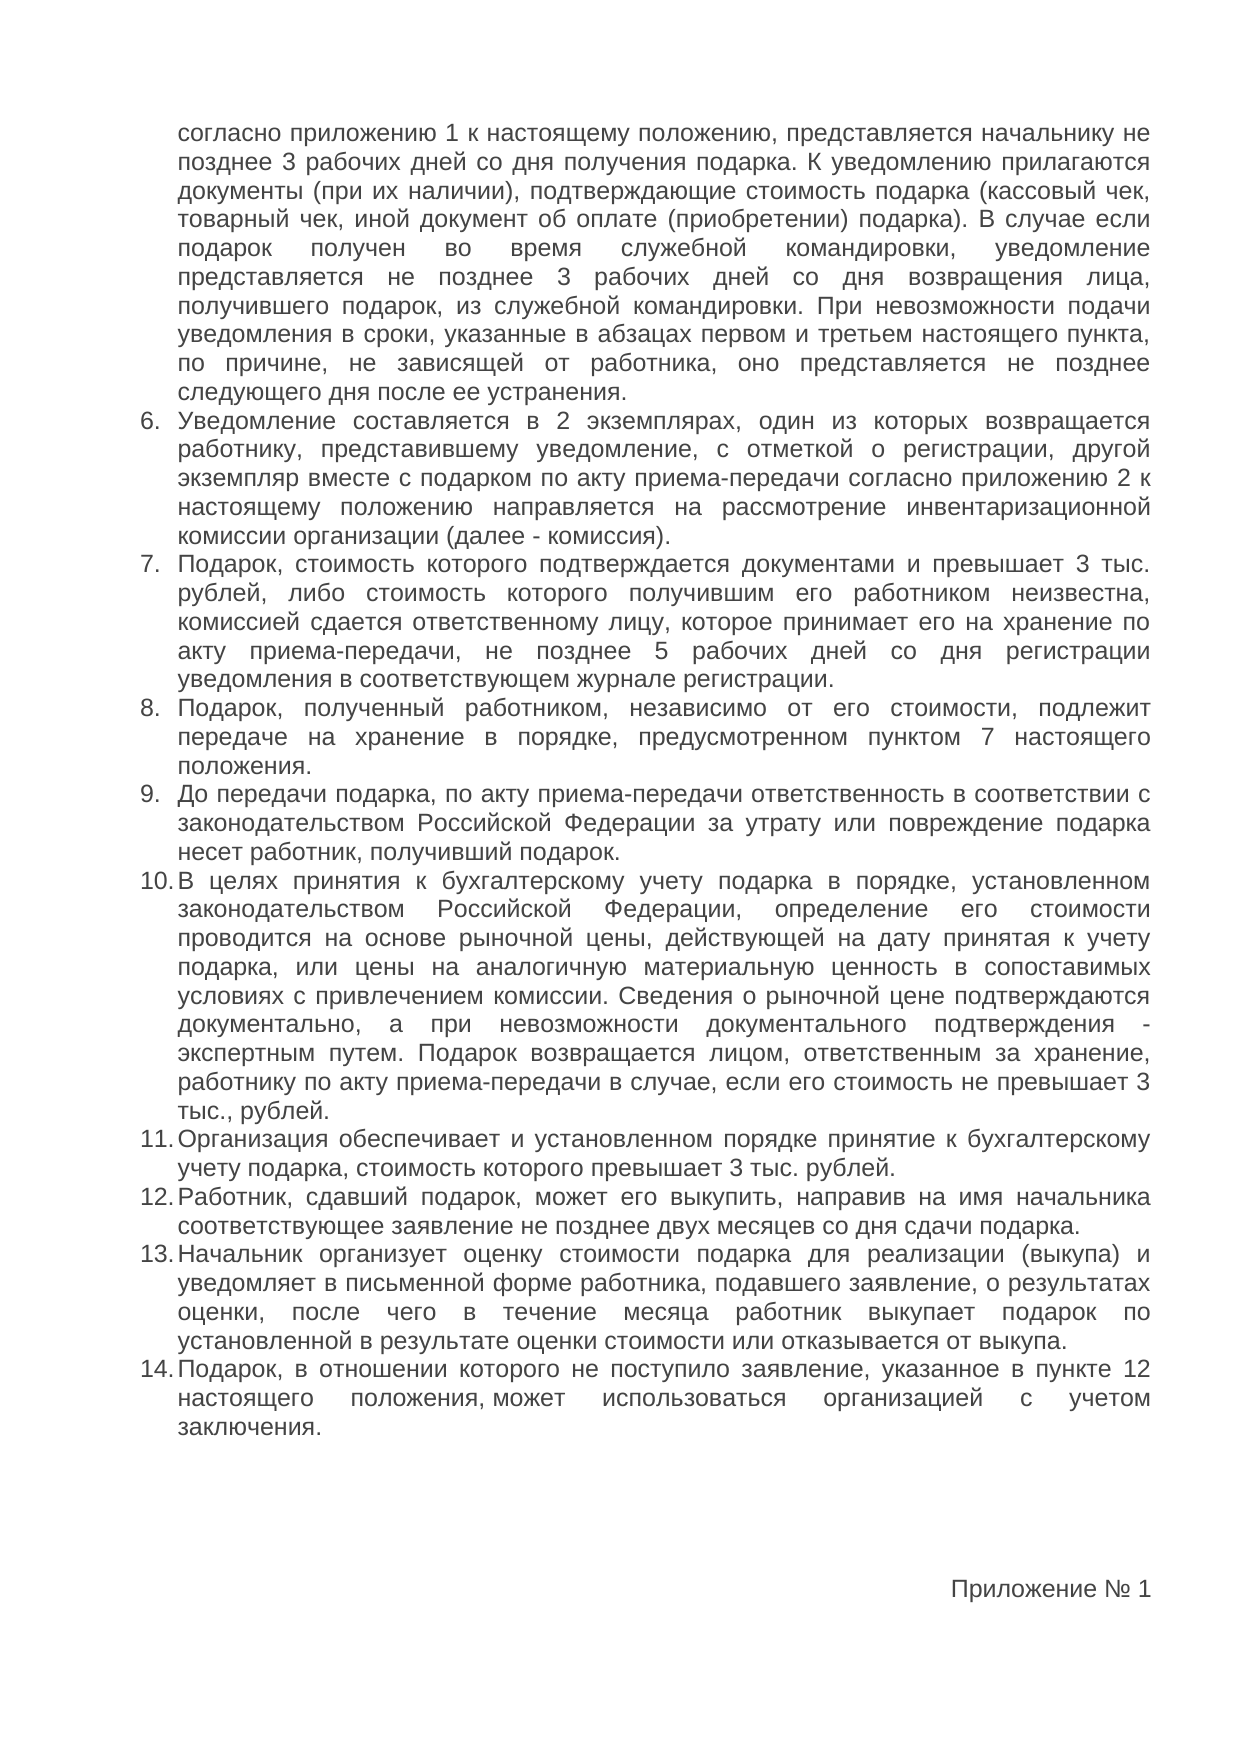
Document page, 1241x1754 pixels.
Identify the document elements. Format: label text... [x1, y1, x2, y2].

list Подарок, стоимость которого подтверждается документами и превышает 3 тыс. рублей, либо стоимость которого получившим его работником неизвестна, комиссией сдается ответственному лицу, которое принимает его на хранение по акту приема-передачи, не позднее 5 рабочих дней со дня регистрации уведомления в соответствующем журнале регистрации. [140, 549, 1152, 693]
list До передачи подарка, по акту приема-передачи ответственность в соответствии с законодательством Российской Федерации за утрату или повреждение подарка несет работник, получивший подарок. [140, 779, 1152, 866]
list В целях принятия к бухгалтерскому учету подарка в порядке, установленном законодательством Российской Федерации, определение его стоимости проводится на основе рыночной цены, действующей на дату принятая к учету подарка, или цены на аналогичную материальную ценность в сопоставимых условиях с привлечением комиссии. Сведения о рыночной цене подтверждаются документально, а при невозможности документального подтверждения - экспертным путем. Подарок возвращается лицом, ответственным за хранение, работнику по акту приема-передачи в случае, если его стоимость не превышает 3 тыс., рублей. [140, 866, 1152, 1124]
list Работник, сдавший подарок, может его выкупить, направив на имя начальника соответствующее заявление не позднее двух месяцев со дня сдачи подарка. [140, 1182, 1152, 1239]
list Уведомление составляется в 2 экземплярах, один из которых возвращается работнику, представившему уведомление, с отметкой о регистрации, другой экземпляр вместе с подарком по акту приема-передачи согласно приложению 2 к настоящему положению направляется на рассмотрение инвентаризационной комиссии организации (далее - комиссия). [140, 406, 1152, 549]
list Начальник организует оценку стоимости подарка для реализации (выкупа) и уведомляет в письменной форме работника, подавшего заявление, о результатах оценки, после чего в течение месяца работник выкупает подарок по установленной в результате оценки стоимости или отказывается от выкупа. [140, 1239, 1152, 1354]
list Подарок, полученный работником, независимо от его стоимости, подлежит передаче на хранение в порядке, предусмотренном пунктом 7 настоящего положения. [140, 693, 1152, 779]
list Подарок, в отношении которого не поступило заявление, указанное в пункте 12 настоящего положения, может использоваться организацией с учетом заключения. [140, 1354, 1152, 1441]
text Приложение № 1 [177, 1574, 1152, 1603]
list Организация обеспечивает и установленном порядке принятие к бухгалтерскому учету подарка, стоимость которого превышает 3 тыс. рублей. [140, 1124, 1152, 1182]
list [140, 118, 1152, 406]
